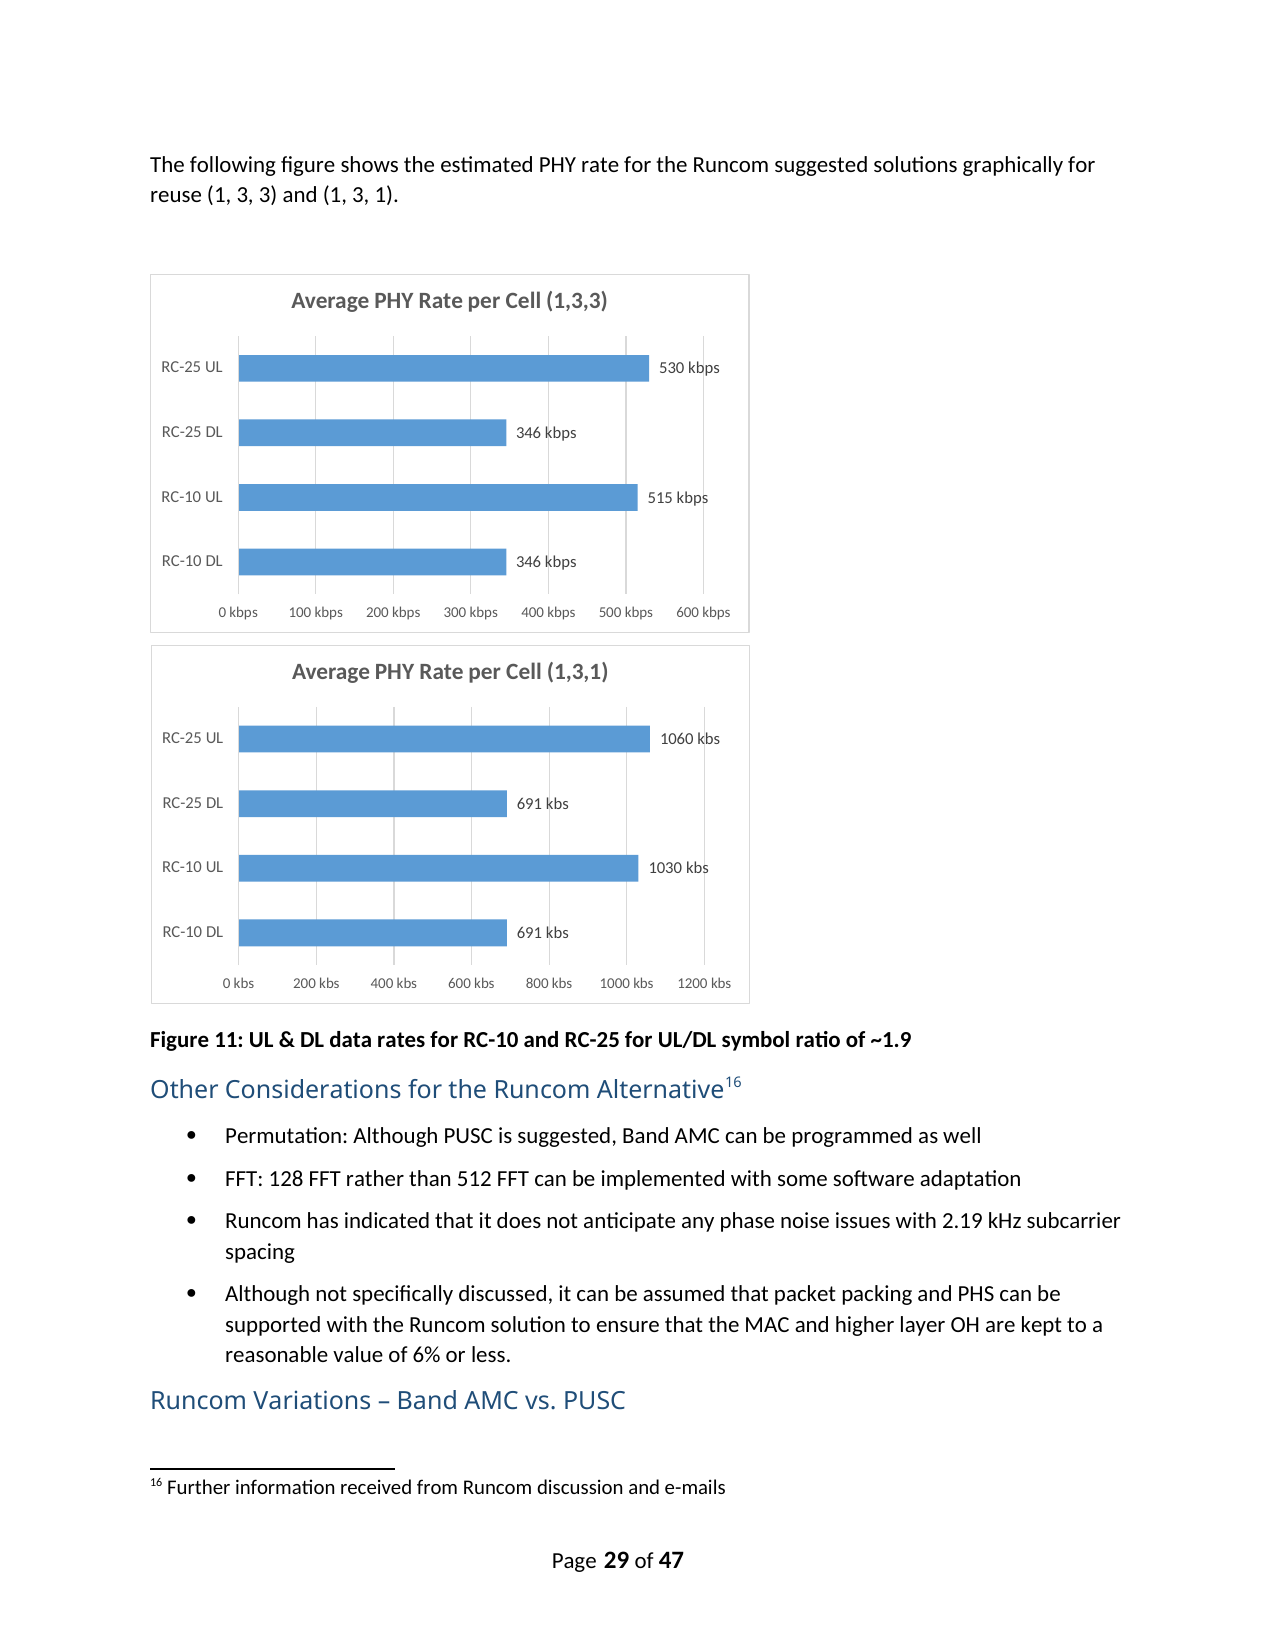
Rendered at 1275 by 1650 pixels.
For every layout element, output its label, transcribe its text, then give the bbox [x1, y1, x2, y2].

text The following figure shows the estimated PHY rate for the Runcom suggested solutions graphically for reuse (1, 3, 3) and (1, 3, 1). [150, 150, 1125, 208]
list Runcom has indicated that it does not anticipate any phase noise issues with 2.19 kHz subcarrier spacing [187, 1207, 1125, 1265]
subtitle Other Considerations for the Runcom Alternative [150, 1072, 1125, 1106]
subtitle Runcom Variations – Band AMC vs. PUSC [150, 1383, 1125, 1417]
list FFT: 128 FFT rather than 512 FFT can be implemented with some software adaptation [187, 1164, 1125, 1192]
list Permutation: Although PUSC is suggested, Band AMC can be programmed as well [187, 1121, 1125, 1149]
text Figure 11: UL & DL data rates for RC-10 and RC-25 for UL/DL symbol ratio of ~1.9 [150, 274, 1125, 1053]
list Although not specifically discussed, it can be assumed that packet packing and PHS can be supported with the Runcom solution to ensure that the MAC and higher layer OH are kept to a reasonable value of 6% or less. [187, 1279, 1125, 1368]
